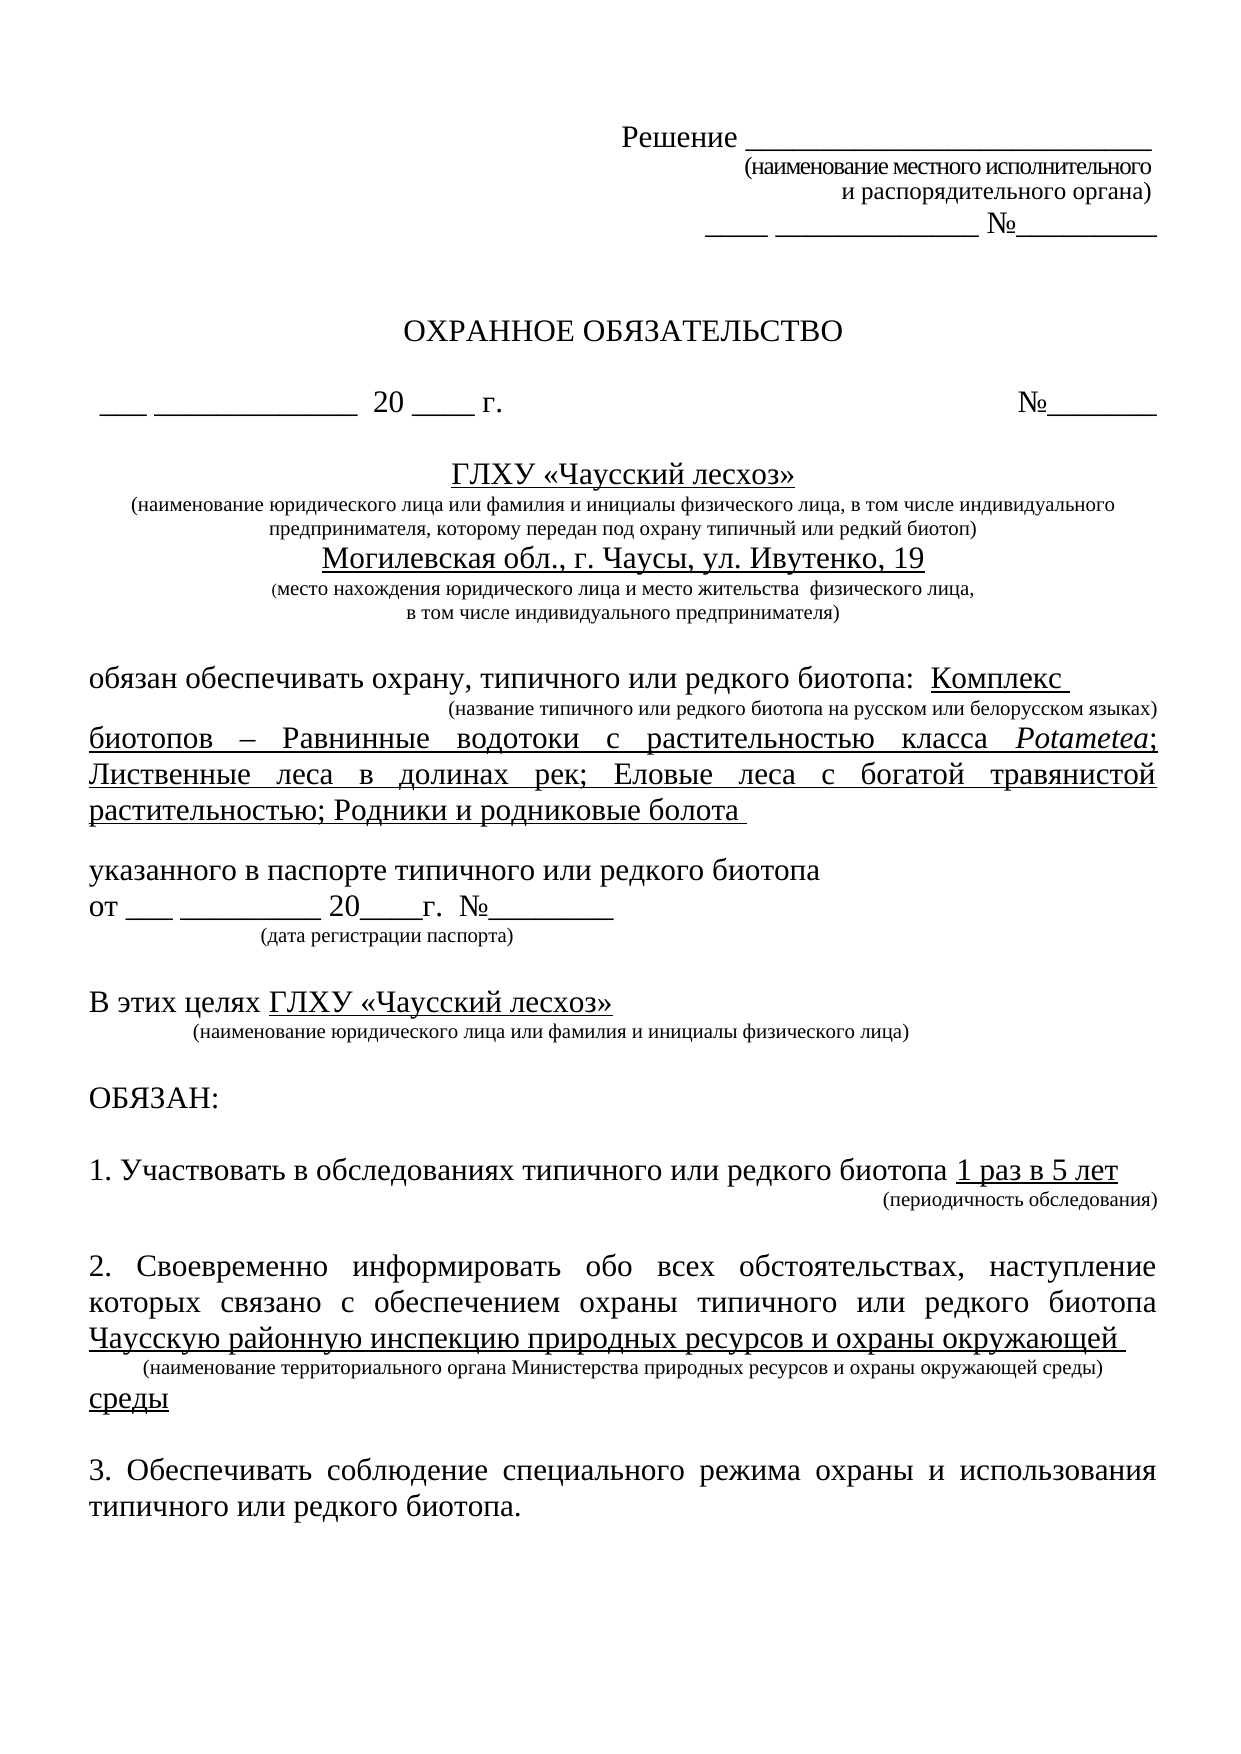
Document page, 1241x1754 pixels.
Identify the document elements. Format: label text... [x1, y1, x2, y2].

text от ___ _________ 20____г. №________ [88, 887, 1158, 923]
text среды [88, 1379, 1158, 1415]
text (место нахождения юридического лица и место жительства физического лица, [88, 576, 1158, 600]
text в том числе индивидуального предпринимателя) [88, 600, 1158, 624]
text (наименование территориального органа Министерства природных ресурсов и охраны окружающей среды) [88, 1355, 1158, 1379]
text В этих целях ГЛХУ «Чаусский лесхоз» [88, 983, 1158, 1019]
text предпринимателя, которому передан под охрану типичный или редкий биотоп) [88, 516, 1158, 540]
text указанного в паспорте типичного или редкого биотопа [88, 852, 1158, 887]
subtitle Могилевская обл., г. Чаусы, ул. Ивутенко, 19 [88, 540, 1158, 576]
text ___ _____________ 20 ____ г. №_______ [88, 384, 1158, 420]
text Решение __________________________ [88, 118, 1152, 154]
text (название типичного или редкого биотопа на русском или белорусском языках) [88, 696, 1158, 720]
text ГЛХУ «Чаусский лесхоз» [88, 456, 1158, 492]
text биотопов – Равнинные водотоки с растительностью класса Potametea; Лиственные леса в долинах рек; Еловые леса с богатой травянистой растительностью; Родники и родниковые болота [88, 752, 1158, 827]
text обязан обеспечивать охрану, типичного или редкого биотопа: Комплекс [88, 660, 1158, 696]
text 1. Участвовать в обследованиях типичного или редкого биотопа 1 раз в 5 лет [88, 1151, 1158, 1187]
text (наименование юридического лица или фамилия и инициалы физического лица) [88, 1019, 1158, 1043]
text ОБЯЗАН: [88, 1079, 1158, 1115]
text (периодичность обследования) [88, 1187, 1158, 1211]
text и распорядительного органа) [88, 179, 1152, 204]
text (наименование местного исполнительного [88, 154, 1152, 179]
text (наименование юридического лица или фамилия и инициалы физического лица, в том числе индивидуального [88, 492, 1158, 516]
text биотопов – Равнинные водотоки с растительностью класса Potametea; Лиственные леса в долинах рек; Еловые леса с богатой травянистой растительностью; Родники и родниковые болота [88, 720, 1158, 751]
text 2. Своевременно информировать обо всех обстоятельствах, наступление которых связано с обеспечением охраны типичного или редкого биотопа Чаусскую районную инспекцию природных ресурсов и охраны окружающей [88, 1247, 1158, 1355]
text ____ _____________ №_________ [88, 204, 1158, 240]
text 3. Обеспечивать соблюдение специального режима охраны и использования типичного или редкого биотопа. [88, 1451, 1158, 1523]
text (дата регистрации паспорта) [88, 923, 1158, 947]
text ОХРАННОЕ ОБЯЗАТЕЛЬСТВО [88, 312, 1158, 348]
